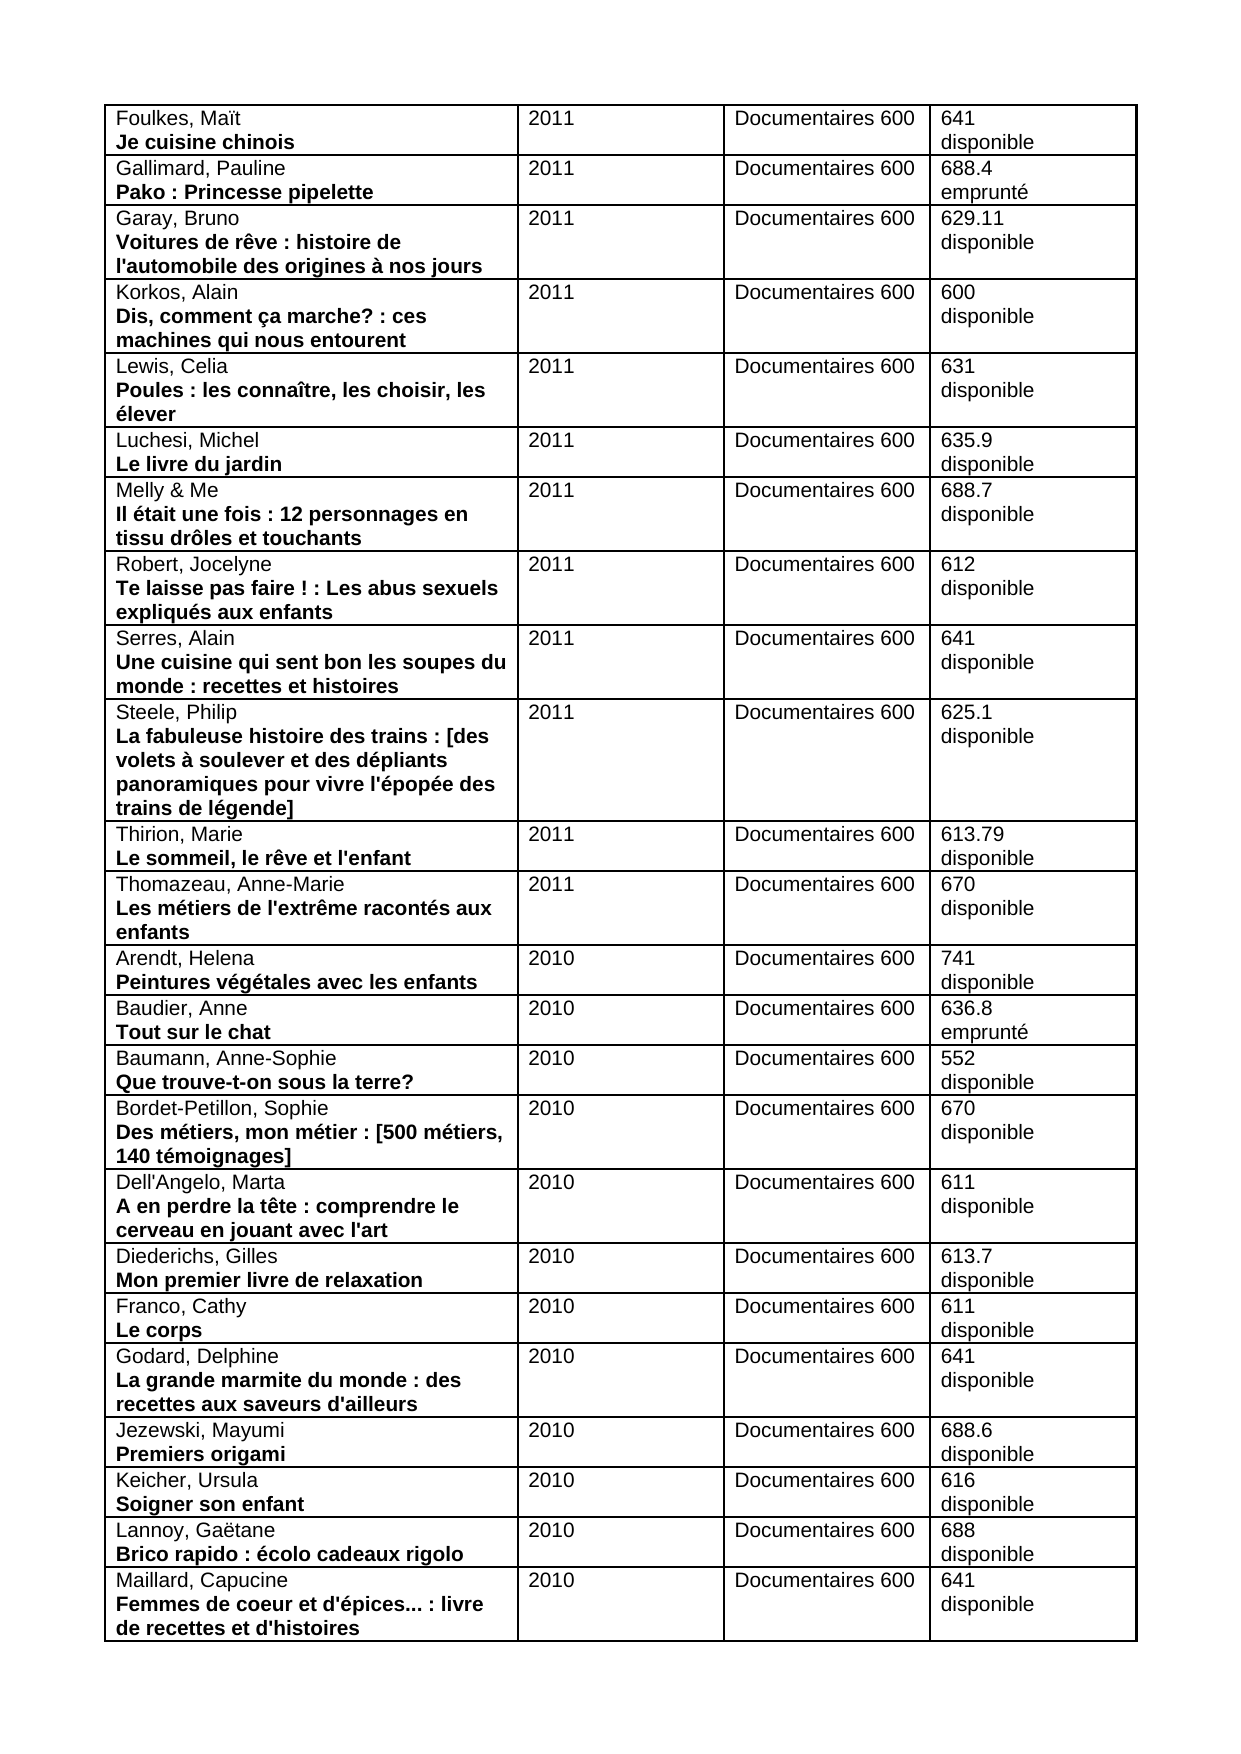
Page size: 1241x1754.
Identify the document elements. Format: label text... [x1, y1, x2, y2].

table_cell Foulkes, Maït Je cuisine chinois [106, 106, 517, 154]
table_cell 688.6 disponible [931, 1418, 1135, 1466]
table_cell 688.4 emprunté [931, 156, 1135, 204]
table_cell Documentaires 600 [725, 1344, 929, 1416]
table_cell 641 disponible [931, 626, 1135, 698]
table_cell Robert, Jocelyne Te laisse pas faire ! : Les abus sexuels expliqués aux enfants [106, 552, 517, 624]
table_cell Documentaires 600 [725, 156, 929, 204]
table_cell 612 disponible [931, 552, 1135, 624]
table_cell 2010 [519, 1294, 723, 1342]
table_cell 613.7 disponible [931, 1244, 1135, 1292]
table_cell 625.1 disponible [931, 700, 1135, 820]
table_cell Documentaires 600 [725, 1468, 929, 1516]
table_cell 2011 [519, 626, 723, 698]
table_cell Steele, Philip La fabuleuse histoire des trains : [des volets à soulever et des dépliants panoramiques pour vivre l'épopée des trains de légende] [106, 700, 517, 820]
table_cell 2011 [519, 552, 723, 624]
table_cell 629.11 disponible [931, 206, 1135, 278]
table_cell Documentaires 600 [725, 1046, 929, 1094]
table_cell 2011 [519, 872, 723, 944]
table_cell Garay, Bruno Voitures de rêve : histoire de l'automobile des origines à nos jours [106, 206, 517, 278]
table_cell Baudier, Anne Tout sur le chat [106, 996, 517, 1044]
table_cell 2011 [519, 354, 723, 426]
table_cell Documentaires 600 [725, 626, 929, 698]
table_cell Documentaires 600 [725, 1568, 929, 1639]
table_cell 2010 [519, 946, 723, 994]
table_cell Dell'Angelo, Marta A en perdre la tête : comprendre le cerveau en jouant avec l'art [106, 1170, 517, 1242]
table_cell 2010 [519, 1170, 723, 1242]
table_cell 611 disponible [931, 1170, 1135, 1242]
table_cell Documentaires 600 [725, 206, 929, 278]
table_cell Diederichs, Gilles Mon premier livre de relaxation [106, 1244, 517, 1292]
table_cell Serres, Alain Une cuisine qui sent bon les soupes du monde : recettes et histoires [106, 626, 517, 698]
table_cell Melly & Me Il était une fois : 12 personnages en tissu drôles et touchants [106, 478, 517, 550]
table_cell Documentaires 600 [725, 428, 929, 476]
table_cell 2010 [519, 996, 723, 1044]
table_cell 600 disponible [931, 280, 1135, 352]
table_cell Korkos, Alain Dis, comment ça marche? : ces machines qui nous entourent [106, 280, 517, 352]
table_cell Bordet-Petillon, Sophie Des métiers, mon métier : [500 métiers, 140 témoignages] [106, 1096, 517, 1168]
table_cell 631 disponible [931, 354, 1135, 426]
table_cell 611 disponible [931, 1294, 1135, 1342]
table_cell Documentaires 600 [725, 552, 929, 624]
table_cell Documentaires 600 [725, 280, 929, 352]
table_cell Documentaires 600 [725, 1294, 929, 1342]
table_cell 613.79 disponible [931, 822, 1135, 870]
table_cell Maillard, Capucine Femmes de coeur et d'épices... : livre de recettes et d'histoires [106, 1568, 517, 1639]
table_cell Arendt, Helena Peintures végétales avec les enfants [106, 946, 517, 994]
table_cell 2011 [519, 106, 723, 154]
table_cell 636.8 emprunté [931, 996, 1135, 1044]
table_cell 688 disponible [931, 1518, 1135, 1566]
table_cell Lannoy, Gaëtane Brico rapido : écolo cadeaux rigolo [106, 1518, 517, 1566]
table_cell Documentaires 600 [725, 1170, 929, 1242]
table_cell Documentaires 600 [725, 996, 929, 1044]
table_cell 2011 [519, 156, 723, 204]
table_cell Keicher, Ursula Soigner son enfant [106, 1468, 517, 1516]
table_cell 641 disponible [931, 106, 1135, 154]
table_cell 670 disponible [931, 1096, 1135, 1168]
table_cell 2010 [519, 1568, 723, 1639]
table_cell Documentaires 600 [725, 354, 929, 426]
table_cell 741 disponible [931, 946, 1135, 994]
table_cell Franco, Cathy Le corps [106, 1294, 517, 1342]
table_cell 641 disponible [931, 1568, 1135, 1639]
table_cell Godard, Delphine La grande marmite du monde : des recettes aux saveurs d'ailleurs [106, 1344, 517, 1416]
table_cell 2010 [519, 1344, 723, 1416]
table_cell 616 disponible [931, 1468, 1135, 1516]
table_cell 2011 [519, 428, 723, 476]
table_cell Documentaires 600 [725, 872, 929, 944]
table_cell 635.9 disponible [931, 428, 1135, 476]
table_cell Luchesi, Michel Le livre du jardin [106, 428, 517, 476]
table_cell Documentaires 600 [725, 478, 929, 550]
table_cell 552 disponible [931, 1046, 1135, 1094]
table_cell Documentaires 600 [725, 1418, 929, 1466]
table_cell 2010 [519, 1468, 723, 1516]
table_cell 2010 [519, 1418, 723, 1466]
table_cell 2010 [519, 1244, 723, 1292]
table_cell 2011 [519, 700, 723, 820]
table_cell Thirion, Marie Le sommeil, le rêve et l'enfant [106, 822, 517, 870]
table_cell Documentaires 600 [725, 1518, 929, 1566]
table_cell 670 disponible [931, 872, 1135, 944]
table_cell 641 disponible [931, 1344, 1135, 1416]
table_cell 2011 [519, 478, 723, 550]
table_cell Documentaires 600 [725, 700, 929, 820]
table_cell 2011 [519, 822, 723, 870]
table_cell 2011 [519, 280, 723, 352]
table_cell Gallimard, Pauline Pako : Princesse pipelette [106, 156, 517, 204]
table_cell 2010 [519, 1046, 723, 1094]
table_cell Documentaires 600 [725, 822, 929, 870]
table_cell Thomazeau, Anne-Marie Les métiers de l'extrême racontés aux enfants [106, 872, 517, 944]
table_cell 2011 [519, 206, 723, 278]
table_cell 2010 [519, 1096, 723, 1168]
table_cell 688.7 disponible [931, 478, 1135, 550]
table_cell Baumann, Anne-Sophie Que trouve-t-on sous la terre? [106, 1046, 517, 1094]
table_cell Jezewski, Mayumi Premiers origami [106, 1418, 517, 1466]
table_cell Documentaires 600 [725, 1244, 929, 1292]
table_cell Lewis, Celia Poules : les connaître, les choisir, les élever [106, 354, 517, 426]
table_cell 2010 [519, 1518, 723, 1566]
table_cell Documentaires 600 [725, 946, 929, 994]
table_cell Documentaires 600 [725, 106, 929, 154]
table_cell Documentaires 600 [725, 1096, 929, 1168]
